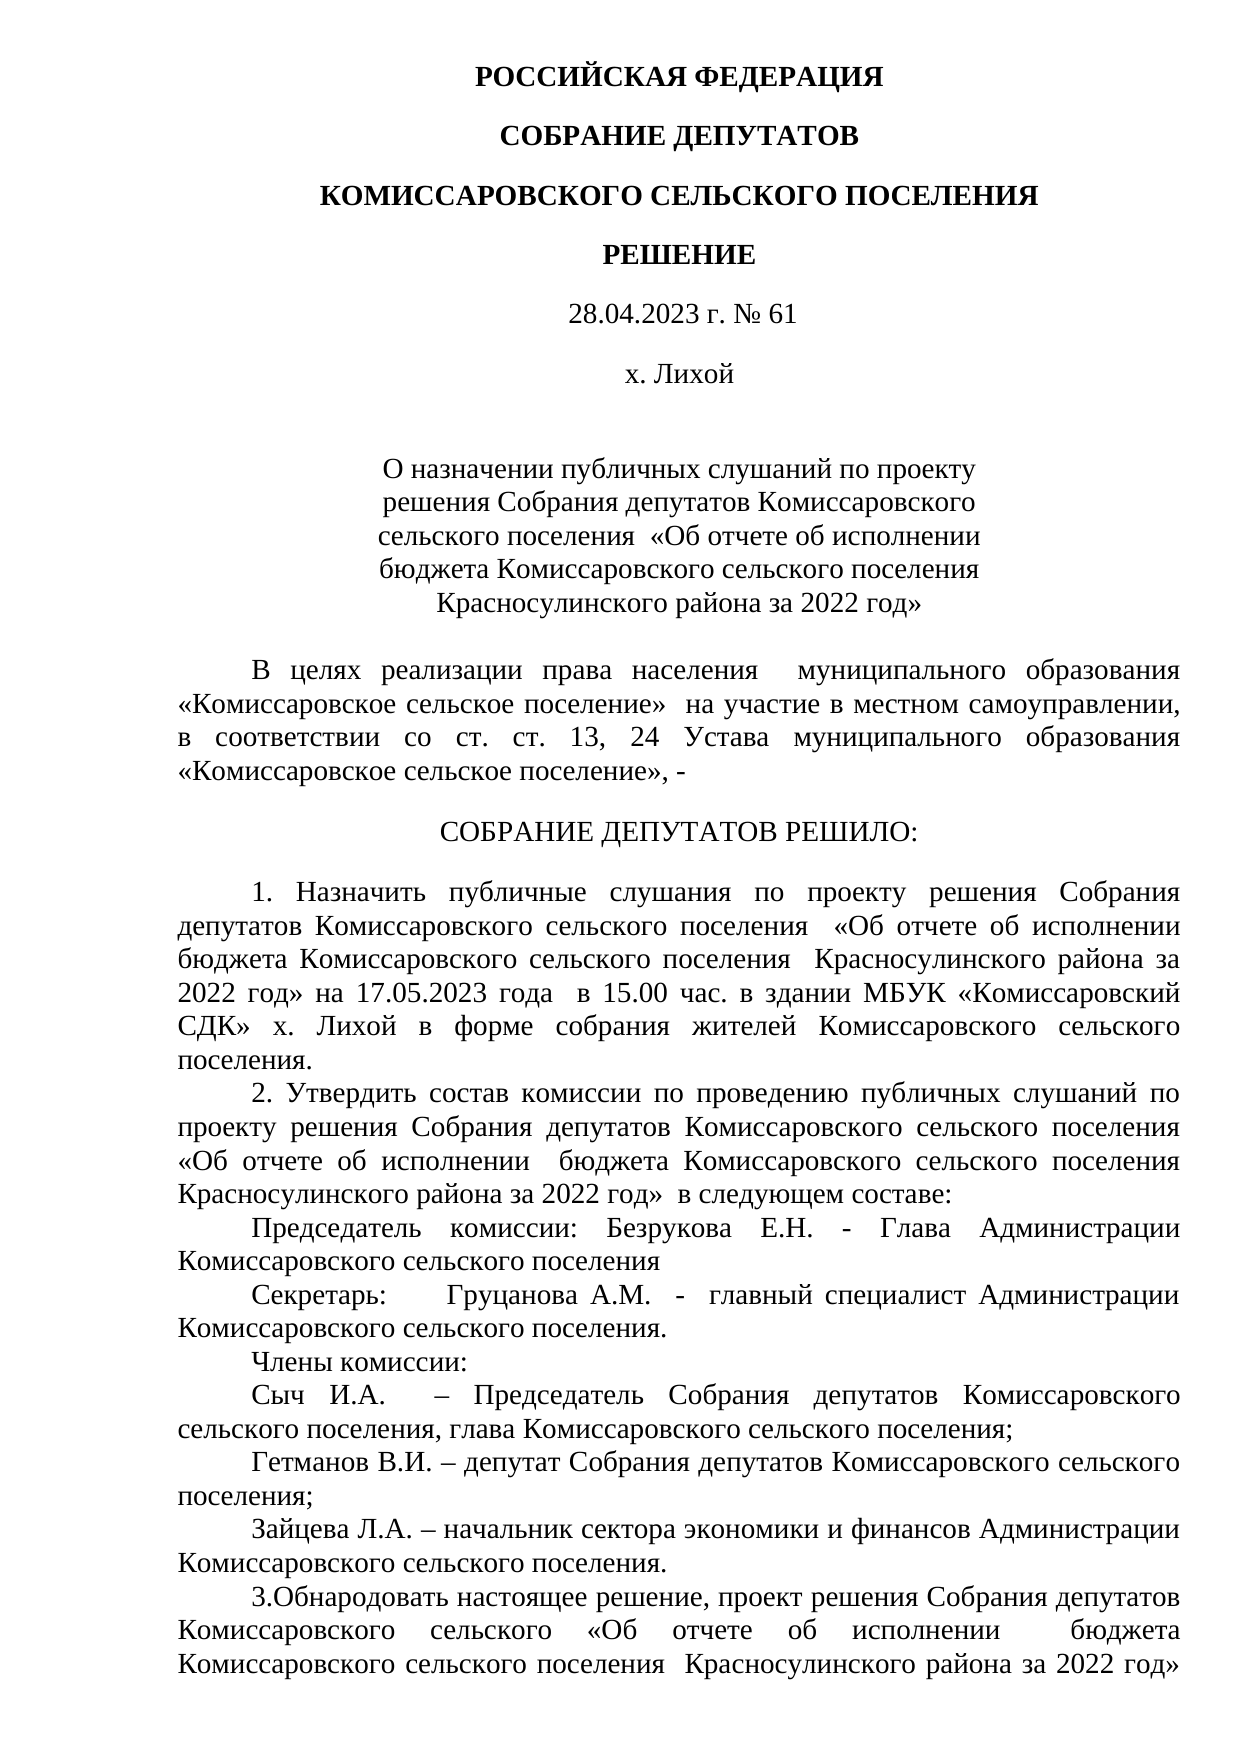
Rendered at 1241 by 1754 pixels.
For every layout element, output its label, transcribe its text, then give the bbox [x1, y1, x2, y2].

text Председатель комиссии: Безрукова Е.Н. - Глава Администрации Комиссаровского сельского поселения [177, 1210, 1181, 1277]
text РОССИЙСКАЯ ФЕДЕРАЦИЯ [177, 59, 1181, 93]
text О назначении публичных слушаний по проекту [177, 451, 1181, 484]
text решения Собрания депутатов Комиссаровского [177, 484, 1181, 518]
text Красносулинского района за 2022 год» [177, 585, 1181, 619]
text 28.04.2023 г. № 61 [177, 297, 1181, 330]
text бюджета Комиссаровского сельского поселения [177, 552, 1181, 585]
subtitle х. Лихой [177, 356, 1181, 389]
text Гетманов В.И. – депутат Собрания депутатов Комиссаровского сельского поселения; [177, 1444, 1181, 1512]
text РЕШЕНИЕ [177, 237, 1181, 271]
text Сыч И.А. – Председатель Собрания депутатов Комиссаровского сельского поселения, глава Комиссаровского сельского поселения; [177, 1377, 1181, 1444]
text КОМИССАРОВСКОГО СЕЛЬСКОГО ПОСЕЛЕНИЯ [177, 178, 1181, 211]
text сельского поселения «Об отчете об исполнении [177, 518, 1181, 552]
text Секретарь: Груцанова А.М. - главный специалист Администрации Комиссаровского сельского поселения. [177, 1277, 1181, 1344]
text 1. Назначить публичные слушания по проекту решения Собрания депутатов Комиссаровского сельского поселения «Об отчете об исполнении бюджета Комиссаровского сельского поселения Красносулинского района за 2022 год» на 17.05.2023 года в 15.00 час. в здании МБУК «Комиссаровский СДК» х. Лихой в форме собрания жителей Комиссаровского сельского поселения. [177, 874, 1181, 1076]
text Члены комиссии: [177, 1344, 1181, 1377]
text СОБРАНИЕ ДЕПУТАТОВ РЕШИЛО: [177, 814, 1181, 848]
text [177, 1579, 1181, 1679]
text В целях реализации права населения муниципального образования «Комиссаровское сельское поселение» на участие в местном самоуправлении, в соответствии со ст. ст. 13, 24 Устава муниципального образования «Комиссаровское сельское поселение», - [177, 652, 1181, 786]
text Зайцева Л.А. – начальник сектора экономики и финансов Администрации Комиссаровского сельского поселения. [177, 1512, 1181, 1579]
text 2. Утвердить состав комиссии по проведению публичных слушаний по проекту решения Собрания депутатов Комиссаровского сельского поселения «Об отчете об исполнении бюджета Комиссаровского сельского поселения Красносулинского района за 2022 год» в следующем составе: [177, 1076, 1181, 1210]
text СОБРАНИЕ ДЕПУТАТОВ [177, 118, 1181, 152]
